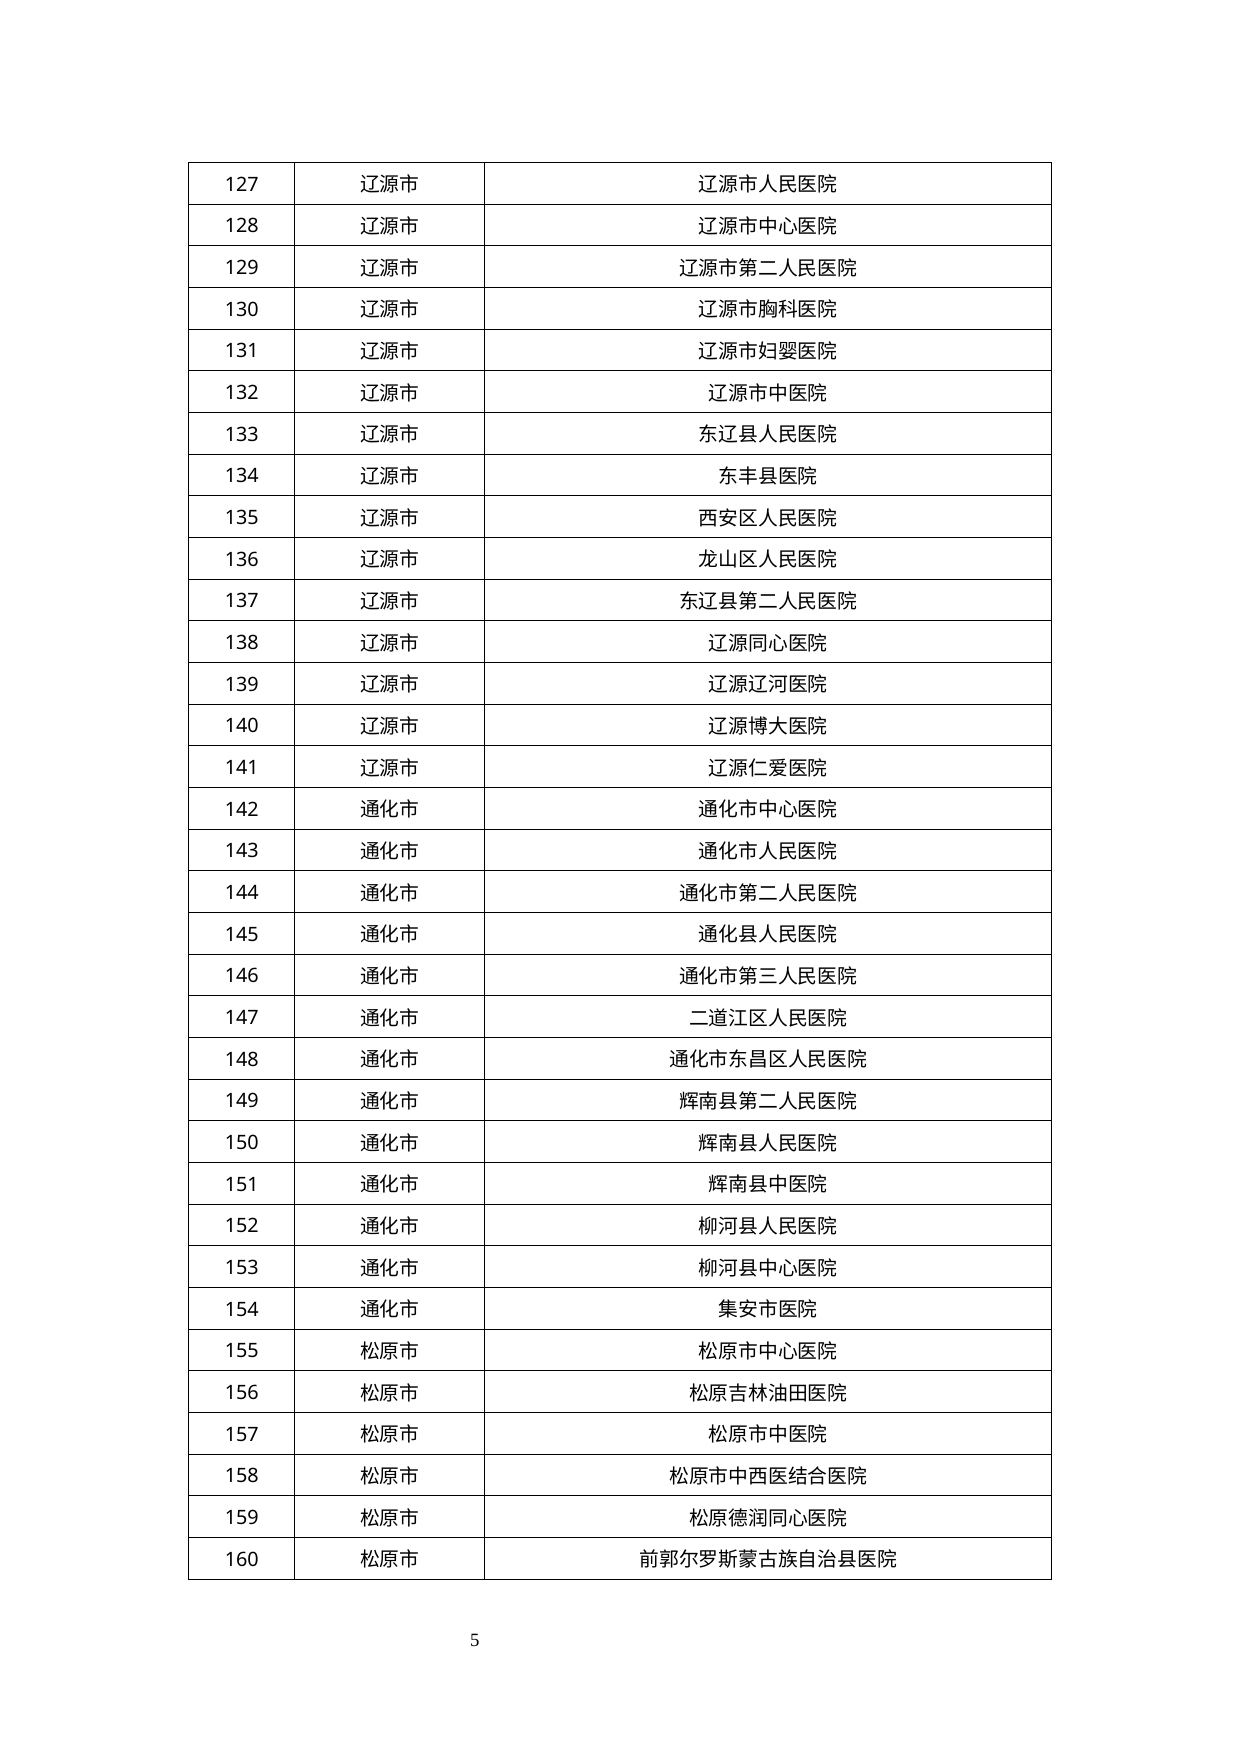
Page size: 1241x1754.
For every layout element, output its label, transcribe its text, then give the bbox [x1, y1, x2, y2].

table_cell 130 [189, 288, 294, 329]
table_cell 153 [189, 1246, 294, 1287]
table_cell 松原市中医院 [485, 1413, 1051, 1454]
table_cell 160 [189, 1538, 294, 1579]
table_cell 135 [189, 496, 294, 537]
table_cell 156 [189, 1371, 294, 1412]
table_cell 129 [189, 246, 294, 287]
table_cell 松原市 [295, 1455, 484, 1495]
table_cell 松原市中西医结合医院 [485, 1455, 1051, 1495]
table_cell 松原市 [295, 1330, 484, 1370]
table_cell 辽源市中医院 [485, 371, 1051, 412]
table_cell 147 [189, 996, 294, 1037]
table_cell 131 [189, 330, 294, 370]
table_cell 通化市中心医院 [485, 788, 1051, 829]
table_cell 辽源市 [295, 413, 484, 454]
table_cell 138 [189, 621, 294, 662]
table_cell 155 [189, 1330, 294, 1370]
table_cell 集安市医院 [485, 1288, 1051, 1329]
table_cell 144 [189, 871, 294, 912]
table_cell 134 [189, 455, 294, 495]
table_cell 辽源市 [295, 205, 484, 245]
table_cell 松原市 [295, 1538, 484, 1579]
table_cell 辽源市 [295, 371, 484, 412]
table_cell 通化市人民医院 [485, 830, 1051, 870]
table_cell 东丰县医院 [485, 455, 1051, 495]
table_cell 139 [189, 663, 294, 704]
table_cell 西安区人民医院 [485, 496, 1051, 537]
table_cell 通化市 [295, 1246, 484, 1287]
table_cell 辽源市 [295, 663, 484, 704]
table_cell 通化市 [295, 913, 484, 954]
table_cell 松原吉林油田医院 [485, 1371, 1051, 1412]
table_cell 通化市东昌区人民医院 [485, 1038, 1051, 1079]
table_cell 辽源市 [295, 246, 484, 287]
table_cell 157 [189, 1413, 294, 1454]
table_cell 松原市 [295, 1496, 484, 1537]
table_cell 松原市 [295, 1413, 484, 1454]
table_cell 辽源辽河医院 [485, 663, 1051, 704]
table_cell 158 [189, 1455, 294, 1495]
table_cell 辽源市胸科医院 [485, 288, 1051, 329]
table_cell 辽源市 [295, 746, 484, 787]
table_cell 154 [189, 1288, 294, 1329]
table_cell 142 [189, 788, 294, 829]
table_cell 柳河县人民医院 [485, 1205, 1051, 1245]
table_cell 146 [189, 955, 294, 995]
table_cell 127 [189, 163, 294, 204]
table_cell 通化市 [295, 955, 484, 995]
table_cell 通化市 [295, 1080, 484, 1120]
table_cell 145 [189, 913, 294, 954]
table_cell 通化市 [295, 1205, 484, 1245]
table_cell 132 [189, 371, 294, 412]
table_cell 柳河县中心医院 [485, 1246, 1051, 1287]
table_cell 通化市第二人民医院 [485, 871, 1051, 912]
table_cell 通化市 [295, 1288, 484, 1329]
table_cell 通化市 [295, 830, 484, 870]
table_cell 东辽县第二人民医院 [485, 580, 1051, 620]
table_cell 辉南县人民医院 [485, 1121, 1051, 1162]
table_cell 143 [189, 830, 294, 870]
table_cell 东辽县人民医院 [485, 413, 1051, 454]
table_cell 辽源市人民医院 [485, 163, 1051, 204]
table_cell 辽源仁爱医院 [485, 746, 1051, 787]
table_cell 133 [189, 413, 294, 454]
table_cell 辽源市 [295, 496, 484, 537]
table_cell 137 [189, 580, 294, 620]
table_cell 辽源市 [295, 288, 484, 329]
table_cell 辉南县第二人民医院 [485, 1080, 1051, 1120]
table_cell 辽源市 [295, 705, 484, 745]
table_cell 辽源市 [295, 621, 484, 662]
table_cell 159 [189, 1496, 294, 1537]
table_cell 辽源同心医院 [485, 621, 1051, 662]
table_cell 通化市 [295, 1163, 484, 1204]
table_cell 辽源市 [295, 163, 484, 204]
table_cell 通化市 [295, 788, 484, 829]
table_cell 松原市中心医院 [485, 1330, 1051, 1370]
table_cell 松原德润同心医院 [485, 1496, 1051, 1537]
table_cell 通化市 [295, 871, 484, 912]
table_cell 松原市 [295, 1371, 484, 1412]
table_cell 辽源市 [295, 580, 484, 620]
table_cell 辽源市 [295, 330, 484, 370]
table_cell 通化市 [295, 1038, 484, 1079]
table_cell 龙山区人民医院 [485, 538, 1051, 579]
table_cell 140 [189, 705, 294, 745]
table_cell 148 [189, 1038, 294, 1079]
table_cell 辉南县中医院 [485, 1163, 1051, 1204]
table_cell 前郭尔罗斯蒙古族自治县医院 [485, 1538, 1051, 1579]
table_cell 141 [189, 746, 294, 787]
table_cell 辽源博大医院 [485, 705, 1051, 745]
table_cell 通化县人民医院 [485, 913, 1051, 954]
table_cell 152 [189, 1205, 294, 1245]
table_cell 136 [189, 538, 294, 579]
table_cell 通化市第三人民医院 [485, 955, 1051, 995]
table_cell 辽源市 [295, 455, 484, 495]
table_cell 通化市 [295, 1121, 484, 1162]
table_cell 128 [189, 205, 294, 245]
table_cell 二道江区人民医院 [485, 996, 1051, 1037]
table_cell 151 [189, 1163, 294, 1204]
table_cell 辽源市中心医院 [485, 205, 1051, 245]
table_cell 辽源市第二人民医院 [485, 246, 1051, 287]
table_cell 辽源市 [295, 538, 484, 579]
table_cell 辽源市妇婴医院 [485, 330, 1051, 370]
table_cell 150 [189, 1121, 294, 1162]
table_cell 通化市 [295, 996, 484, 1037]
table_cell 149 [189, 1080, 294, 1120]
